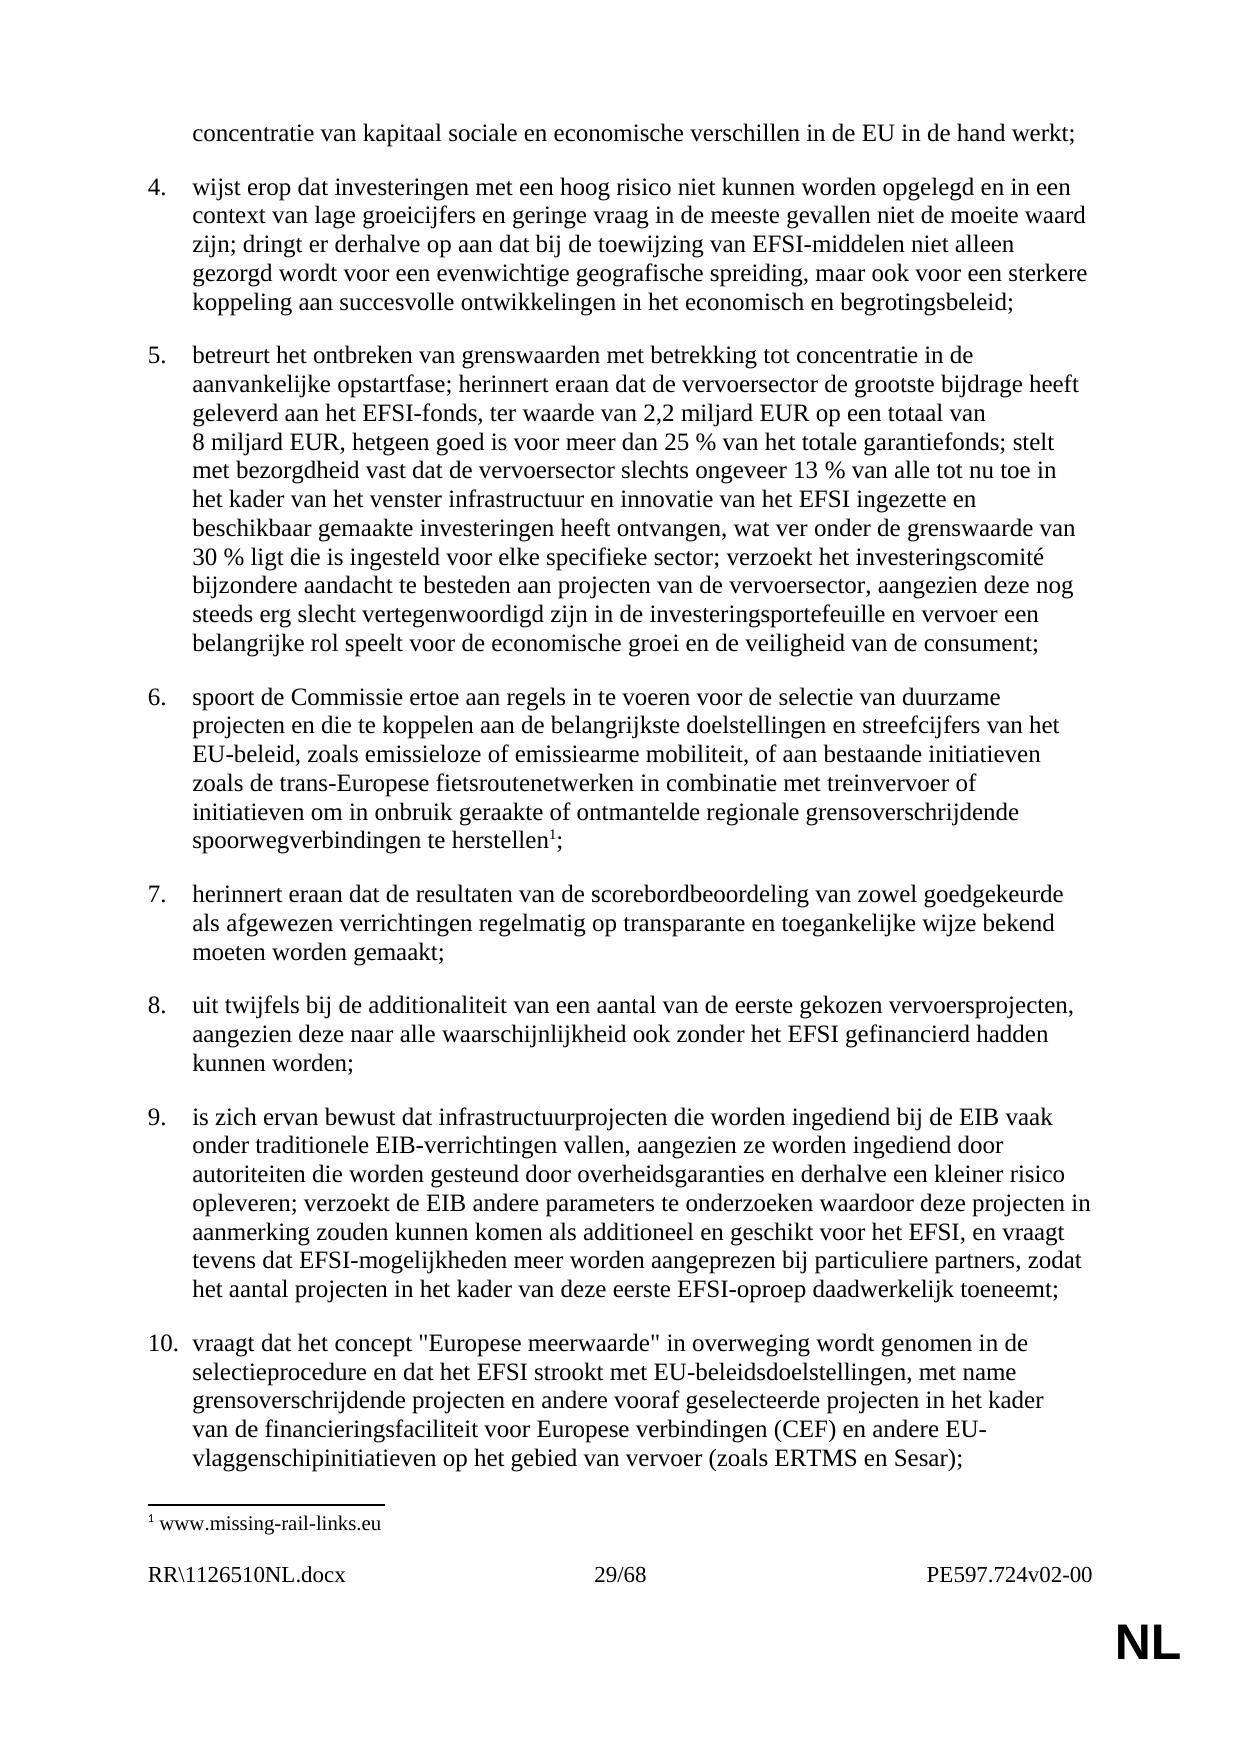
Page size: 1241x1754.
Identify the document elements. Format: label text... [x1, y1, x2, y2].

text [148, 118, 1092, 147]
text 5. betreurt het ontbreken van grenswaarden met betrekking tot concentratie in de aanvankelijke opstartfase; herinnert eraan dat de vervoersector de grootste bijdrage heeft geleverd aan het EFSI-fonds, ter waarde van 2,2 miljard EUR op een totaal van 8 miljard EUR, hetgeen goed is voor meer dan 25 % van het totale garantiefonds; stelt met bezorgdheid vast dat de vervoersector slechts ongeveer 13 % van alle tot nu toe in het kader van het venster infrastructuur en innovatie van het EFSI ingezette en beschikbaar gemaakte investeringen heeft ontvangen, wat ver onder de grenswaarde van 30 % ligt die is ingesteld voor elke specifieke sector; verzoekt het investeringscomité bijzondere aandacht te besteden aan projecten van de vervoersector, aangezien deze nog steeds erg slecht vertegenwoordigd zijn in de investeringsportefeuille en vervoer een belangrijke rol speelt voor de economische groei en de veiligheid van de consument; [148, 341, 1092, 657]
text 6. spoort de Commissie ertoe aan regels in te voeren voor de selectie van duurzame projecten en die te koppelen aan de belangrijkste doelstellingen en streefcijfers van het EU-beleid, zoals emissieloze of emissiearme mobiliteit, of aan bestaande initiatieven zoals de trans-Europese fietsroutenetwerken in combinatie met treinvervoer of initiatieven om in onbruik geraakte of ontmantelde regionale grensoverschrijdende spoorwegverbindingen te herstellen; [148, 682, 1092, 854]
text 8. uit twijfels bij de additionaliteit van een aantal van de eerste gekozen vervoersprojecten, aangezien deze naar alle waarschijnlijkheid ook zonder het EFSI gefinancierd hadden kunnen worden; [148, 991, 1092, 1077]
text 9. is zich ervan bewust dat infrastructuurprojecten die worden ingediend bij de EIB vaak onder traditionele EIB-verrichtingen vallen, aangezien ze worden ingediend door autoriteiten die worden gesteund door overheidsgaranties en derhalve een kleiner risico opleveren; verzoekt de EIB andere parameters te onderzoeken waardoor deze projecten in aanmerking zouden kunnen komen als additioneel en geschikt voor het EFSI, en vraagt tevens dat EFSI-mogelijkheden meer worden aangeprezen bij particuliere partners, zodat het aantal projecten in het kader van deze eerste EFSI-oproep daadwerkelijk toeneemt; [148, 1102, 1092, 1303]
text 4. wijst erop dat investeringen met een hoog risico niet kunnen worden opgelegd en in een context van lage groeicijfers en geringe vraag in de meeste gevallen niet de moeite waard zijn; dringt er derhalve op aan dat bij de toewijzing van EFSI-middelen niet alleen gezorgd wordt voor een evenwichtige geografische spreiding, maar ook voor een sterkere koppeling aan succesvolle ontwikkelingen in het economisch en begrotingsbeleid; [148, 172, 1092, 316]
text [148, 1328, 1092, 1472]
text 7. herinnert eraan dat de resultaten van de scorebordbeoordeling van zowel goedgekeurde als afgewezen verrichtingen regelmatig op transparante en toegankelijke wijze bekend moeten worden gemaakt; [148, 879, 1092, 966]
